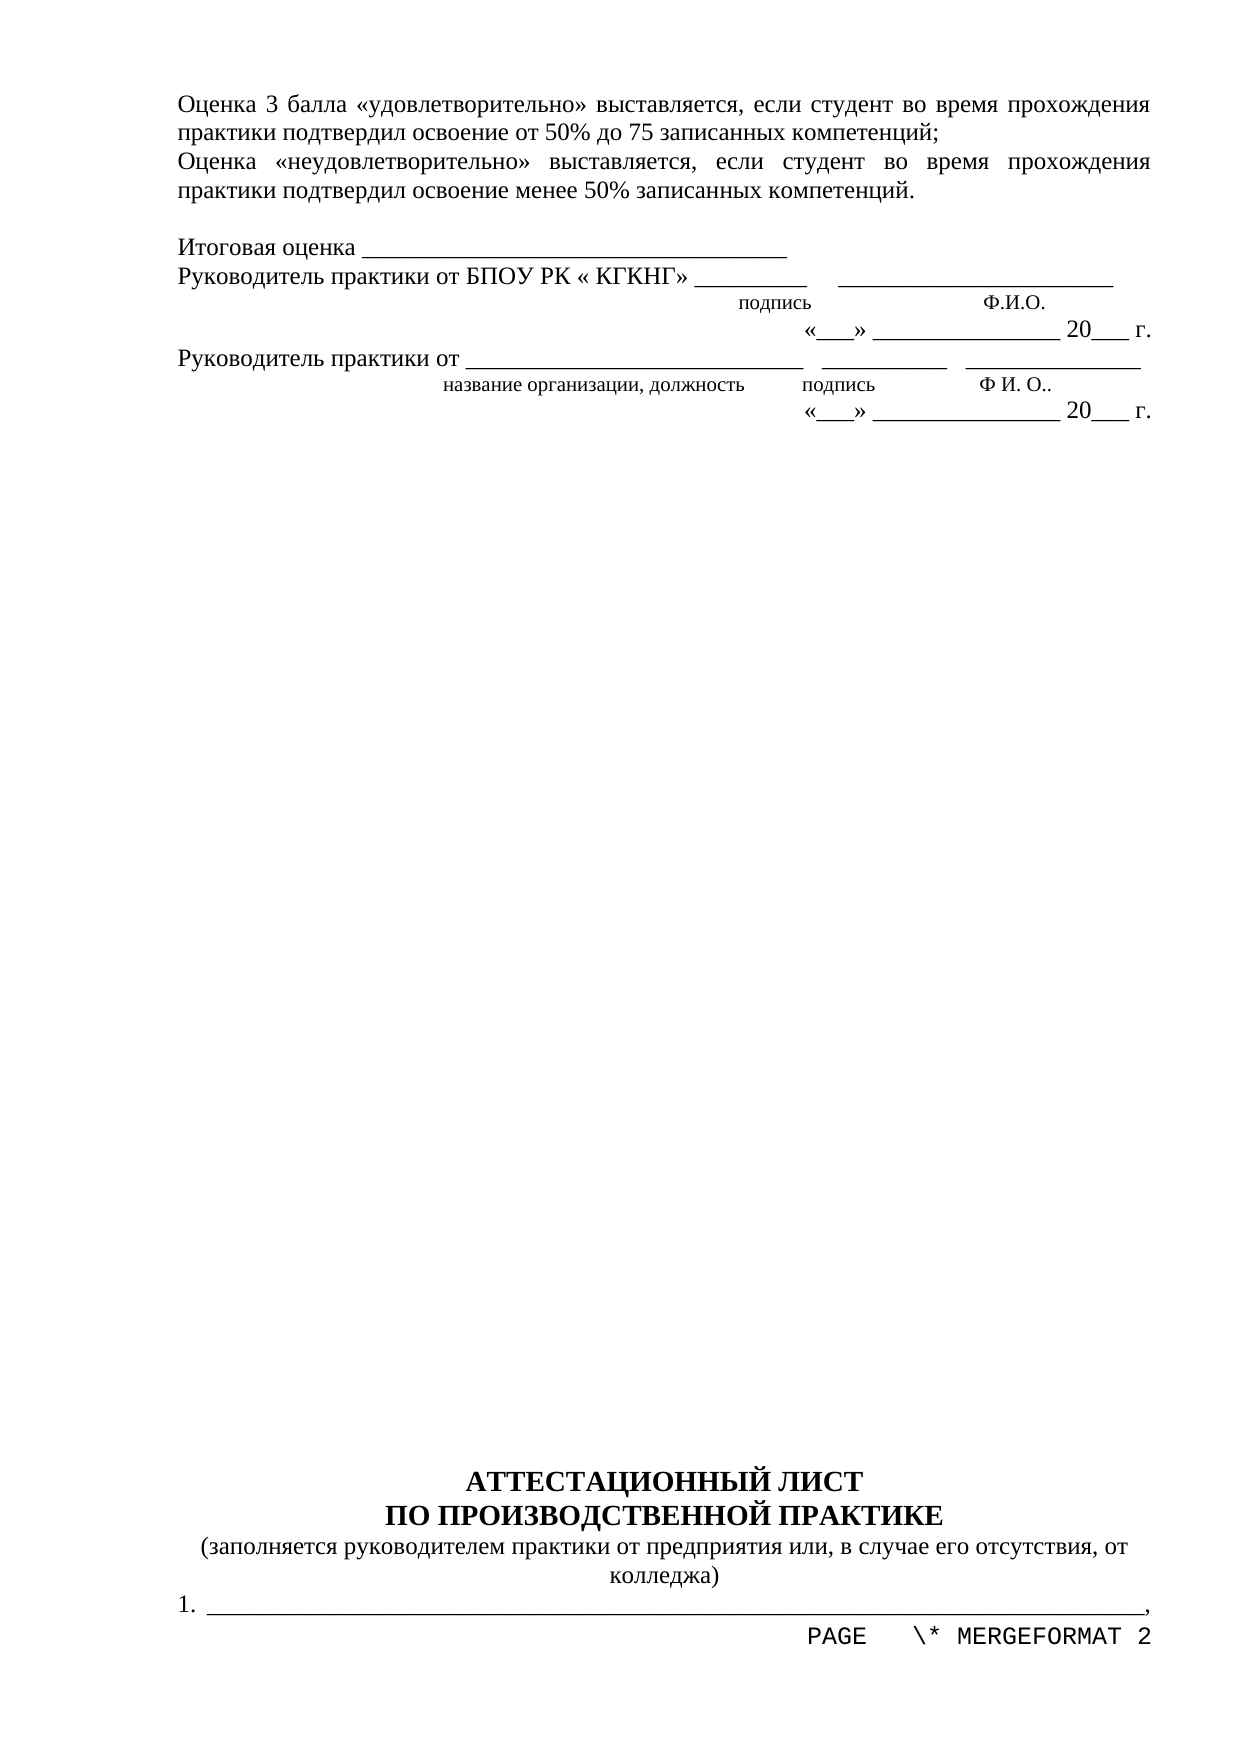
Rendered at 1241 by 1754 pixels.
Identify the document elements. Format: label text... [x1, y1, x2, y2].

list ___________________________________________________________________________, [177, 1589, 1152, 1617]
list подпись Ф.И.О. [738, 290, 1152, 314]
list Итоговая оценка __________________________________ [177, 232, 1152, 261]
list «___» _______________ 20___ г. [177, 314, 1152, 343]
list «___» _______________ 20___ г. [177, 396, 1152, 424]
list Руководитель практики от ___________________________ __________ ______________ [177, 343, 1152, 371]
list Оценка 3 балла «удовлетворительно» выставляется, если студент во время прохождения практики подтвердил освоение от 50% до 75 записанных компетенций; [177, 89, 1152, 146]
text Оценка «неудовлетворительно» выставляется, если студент во время прохождения практики подтвердил освоение менее 50% записанных компетенций. [177, 146, 1152, 204]
list Руководитель практики от БПОУ РК « КГКНГ» _________ ______________________ [177, 261, 1152, 290]
text АТТЕСТАЦИОННЫЙ ЛИСТ [177, 1464, 1152, 1498]
text (заполняется руководителем практики от предприятия или, в случае его отсутствия, от колледжа) [177, 1531, 1152, 1589]
list название организации, должность подпись Ф И. О.. [177, 371, 1152, 396]
text ПО ПРОИЗВОДСТВЕННОЙ ПРАКТИКЕ [177, 1498, 1152, 1531]
